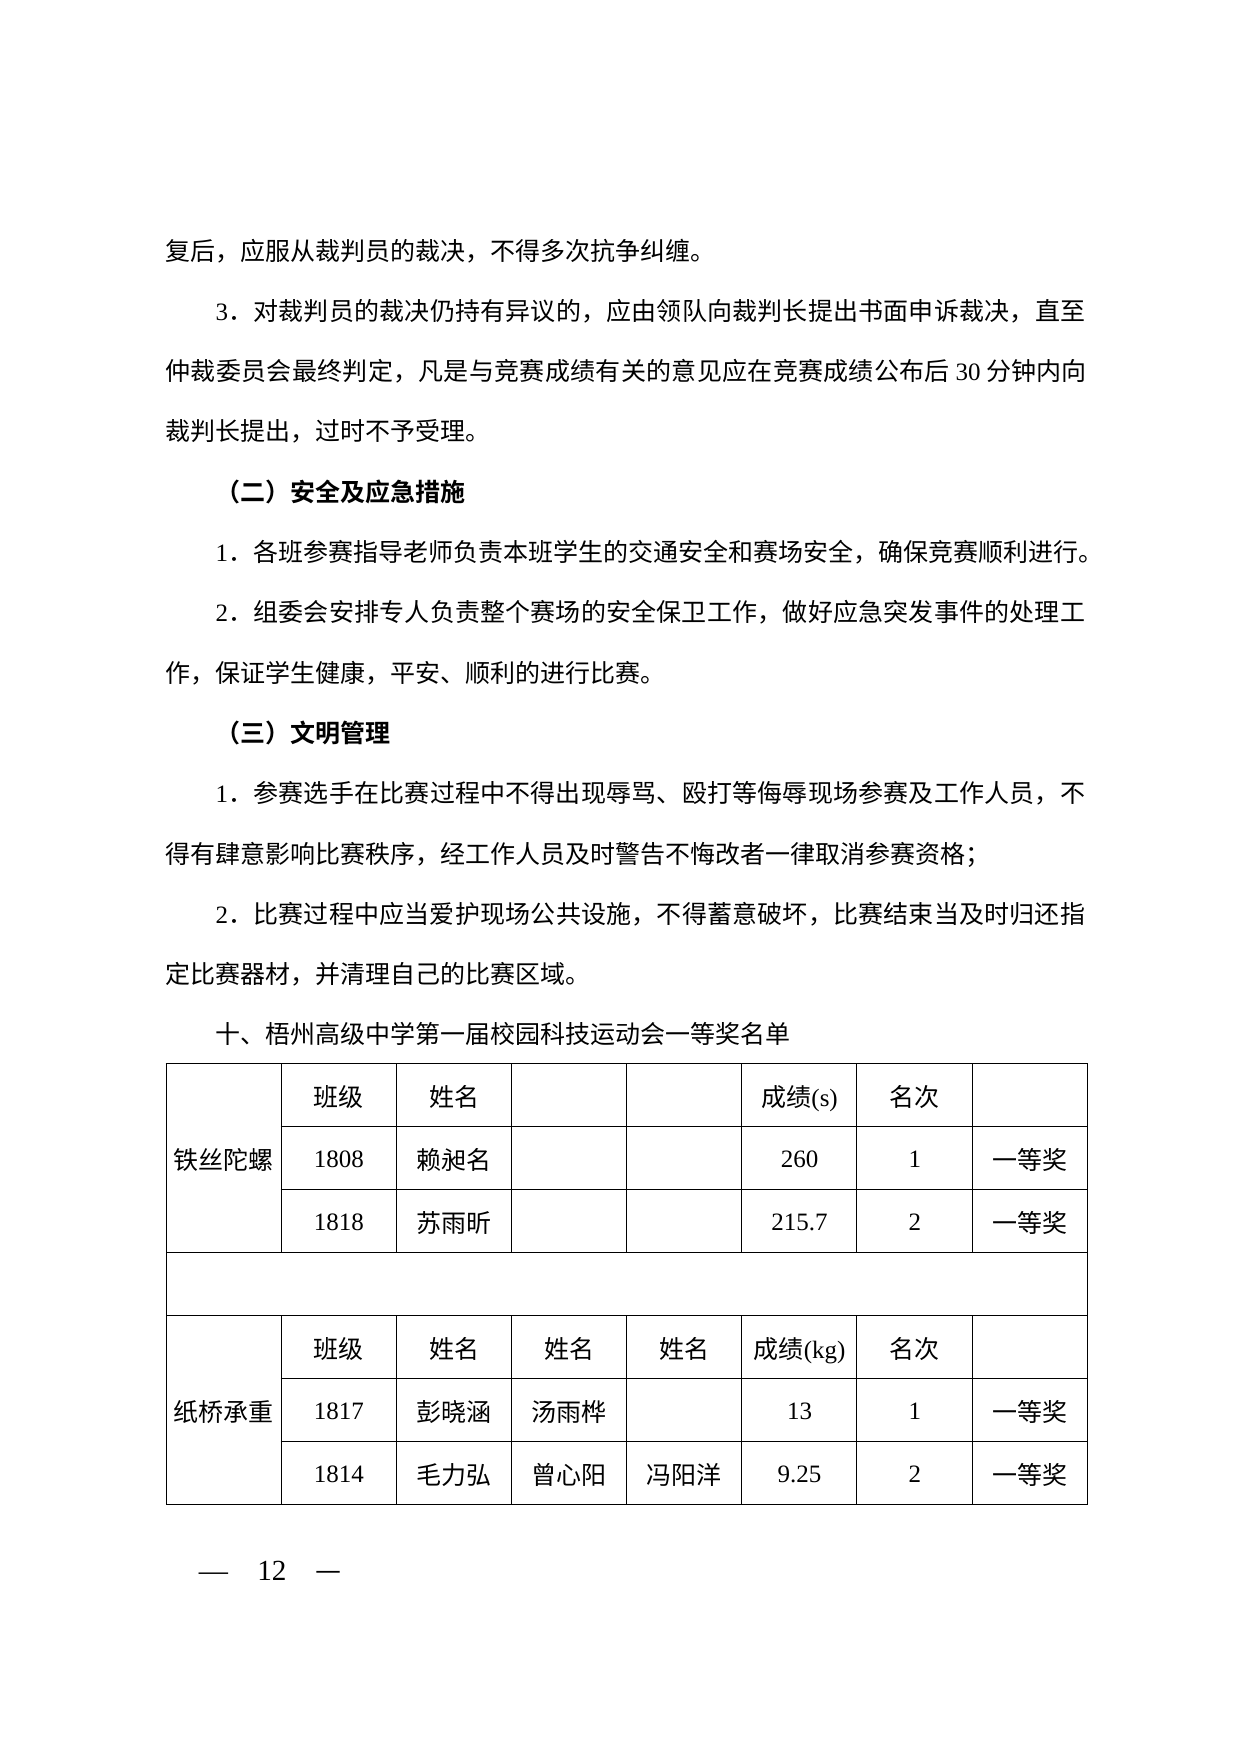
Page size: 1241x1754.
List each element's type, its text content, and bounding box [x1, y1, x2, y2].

table_cell 成绩(kg) [742, 1316, 856, 1378]
table_cell 纸桥承重 [167, 1316, 281, 1504]
table_cell 2 [857, 1190, 972, 1252]
table_cell 名次 [857, 1316, 972, 1378]
table_cell 冯阳洋 [627, 1442, 741, 1504]
table_cell [627, 1379, 741, 1441]
table_cell [512, 1190, 626, 1252]
table_header 铁丝陀螺 [167, 1064, 281, 1252]
table_cell 姓名 [397, 1316, 511, 1378]
table_cell 1 [857, 1379, 972, 1441]
table_cell 彭晓涵 [397, 1379, 511, 1441]
table_cell 9.25 [742, 1442, 856, 1504]
table_cell 1818 [282, 1190, 396, 1252]
table_cell 1814 [282, 1442, 396, 1504]
table_cell 一等奖 [973, 1190, 1087, 1252]
table_cell [512, 1127, 626, 1189]
table_cell 215.7 [742, 1190, 856, 1252]
table_cell 260 [742, 1127, 856, 1189]
table_cell 曾心阳 [512, 1442, 626, 1504]
table_cell 13 [742, 1379, 856, 1441]
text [165, 219, 1087, 279]
table_cell 1 [857, 1127, 972, 1189]
table_header [627, 1064, 741, 1126]
table_header [973, 1064, 1087, 1126]
text 十、梧州高级中学第一届校园科技运动会一等奖名单 [165, 1003, 1087, 1063]
table_cell 苏雨昕 [397, 1190, 511, 1252]
text （二）安全及应急措施 [165, 460, 1087, 521]
table_cell 姓名 [512, 1316, 626, 1378]
table_cell [627, 1127, 741, 1189]
table_cell 姓名 [627, 1316, 741, 1378]
table_cell [973, 1316, 1087, 1378]
table_header [512, 1064, 626, 1126]
table_cell 班级 [282, 1316, 396, 1378]
table_cell [167, 1253, 1087, 1315]
table_cell [627, 1190, 741, 1252]
table_cell 1817 [282, 1379, 396, 1441]
text 2．比赛过程中应当爱护现场公共设施，不得蓄意破坏，比赛结束当及时归还指定比赛器材，并清理自己的比赛区域。 [165, 882, 1087, 1003]
text 2．组委会安排专人负责整个赛场的安全保卫工作，做好应急突发事件的处理工作，保证学生健康，平安、顺利的进行比赛。 [165, 581, 1087, 701]
table_header 成绩(s) [742, 1064, 856, 1126]
table_header 名次 [857, 1064, 972, 1126]
table_cell 一等奖 [973, 1442, 1087, 1504]
table_cell 一等奖 [973, 1127, 1087, 1189]
table_cell 毛力弘 [397, 1442, 511, 1504]
text 1．参赛选手在比赛过程中不得出现辱骂、殴打等侮辱现场参赛及工作人员，不得有肆意影响比赛秩序，经工作人员及时警告不悔改者一律取消参赛资格； [165, 762, 1087, 882]
text 3．对裁判员的裁决仍持有异议的，应由领队向裁判长提出书面申诉裁决，直至仲裁委员会最终判定，凡是与竞赛成绩有关的意见应在竞赛成绩公布后30分钟内向裁判长提出，过时不予受理。 [165, 279, 1087, 460]
table_cell 一等奖 [973, 1379, 1087, 1441]
table_cell 1808 [282, 1127, 396, 1189]
table_header 姓名 [397, 1064, 511, 1126]
text 1．各班参赛指导老师负责本班学生的交通安全和赛场安全，确保竞赛顺利进行。 [165, 521, 1087, 581]
table_header 班级 [282, 1064, 396, 1126]
table_cell 赖昶名 [397, 1127, 511, 1189]
table_cell 汤雨桦 [512, 1379, 626, 1441]
table_cell 2 [857, 1442, 972, 1504]
text （三）文明管理 [165, 701, 1087, 762]
